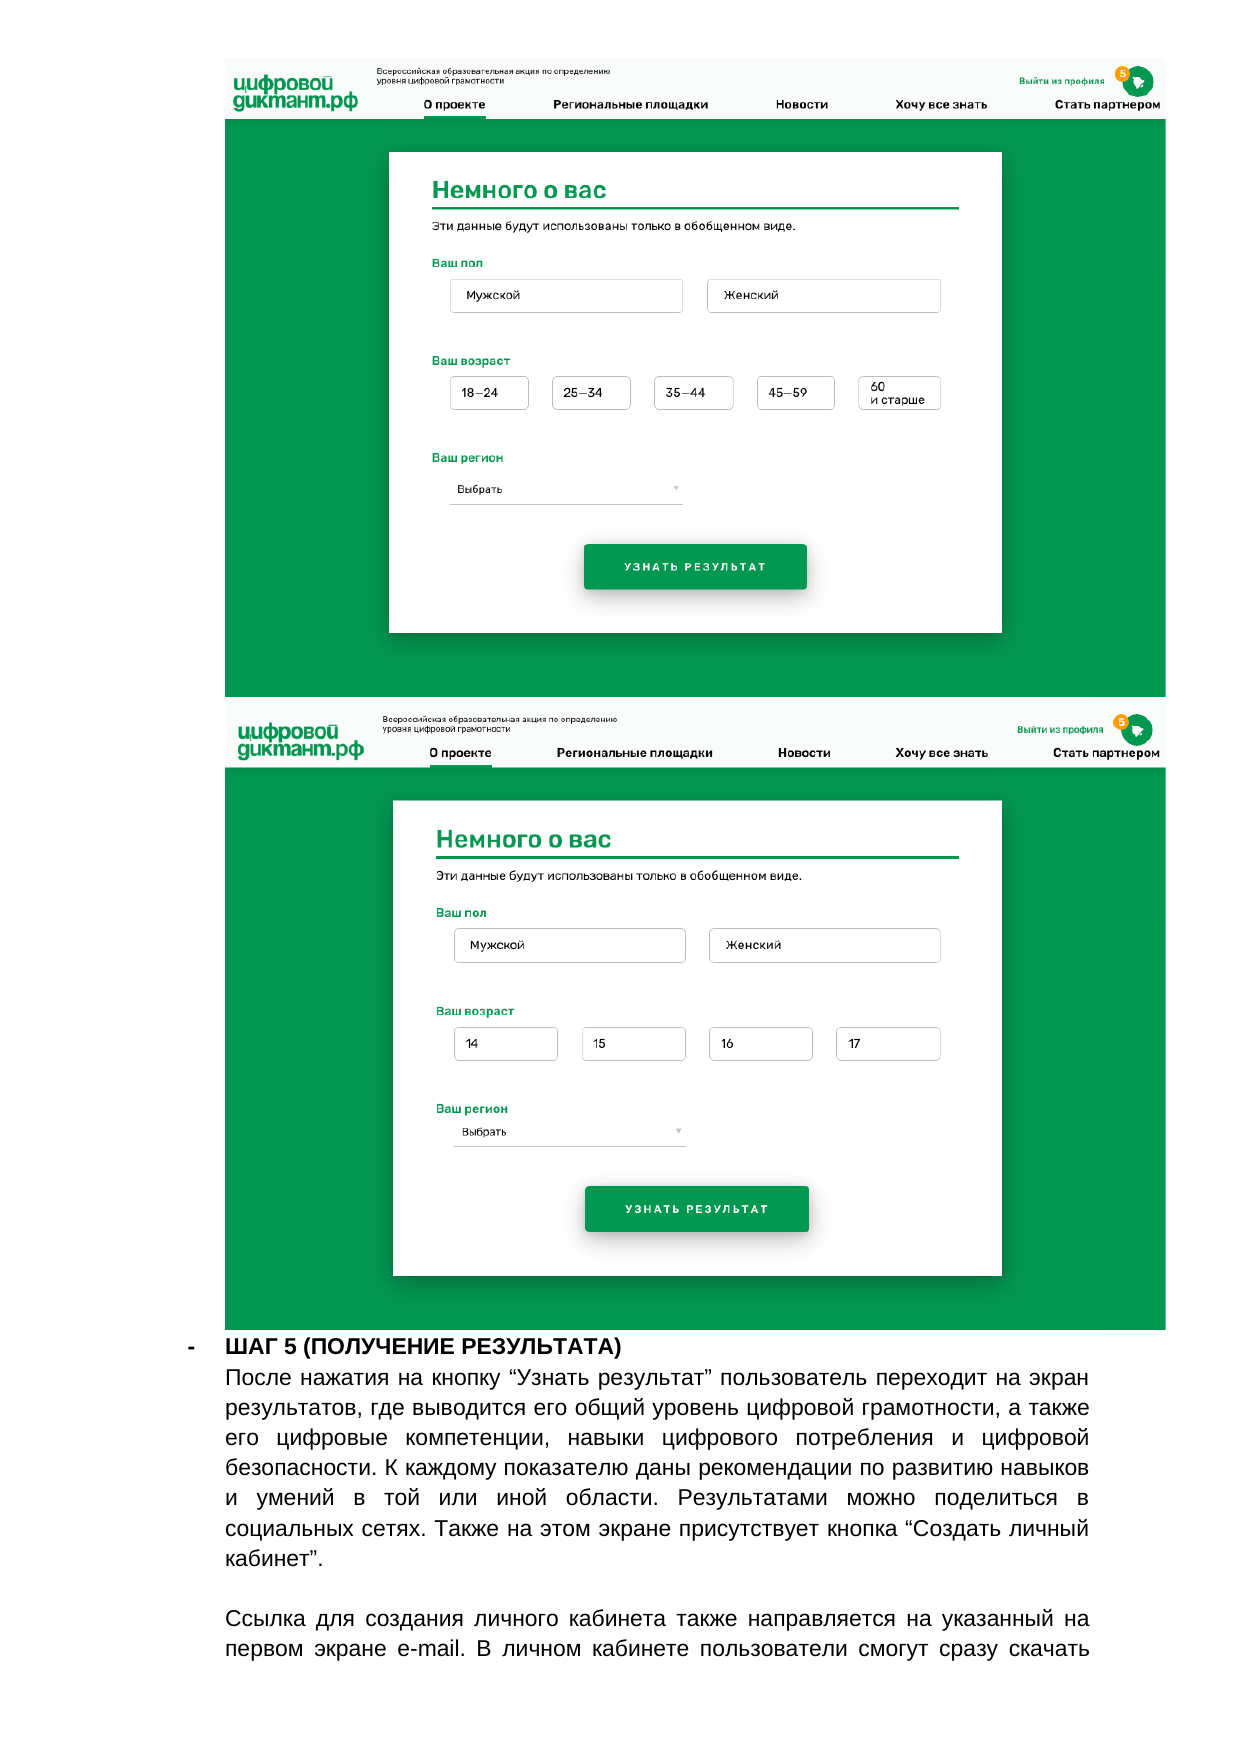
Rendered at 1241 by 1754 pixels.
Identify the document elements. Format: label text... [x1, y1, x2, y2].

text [225, 1605, 1090, 1662]
text После нажатия на кнопку “Узнать результат” пользователь переходит на экран результатов, где выводится его общий уровень цифровой грамотности, а также его цифровые компетенции, навыки цифрового потребления и цифровой безопасности. К каждому показателю даны рекомендации по развитию навыков и умений в той или иной области. Результатами можно поделиться в социальных сетях. Также на этом экране присутствует кнопка “Создать личный кабинет”. [225, 1363, 1090, 1571]
list ШАГ 5 (ПОЛУЧЕНИЕ РЕЗУЛЬТАТА) [187, 1333, 1090, 1360]
picture [225, 58, 1166, 697]
picture [225, 700, 1166, 1330]
